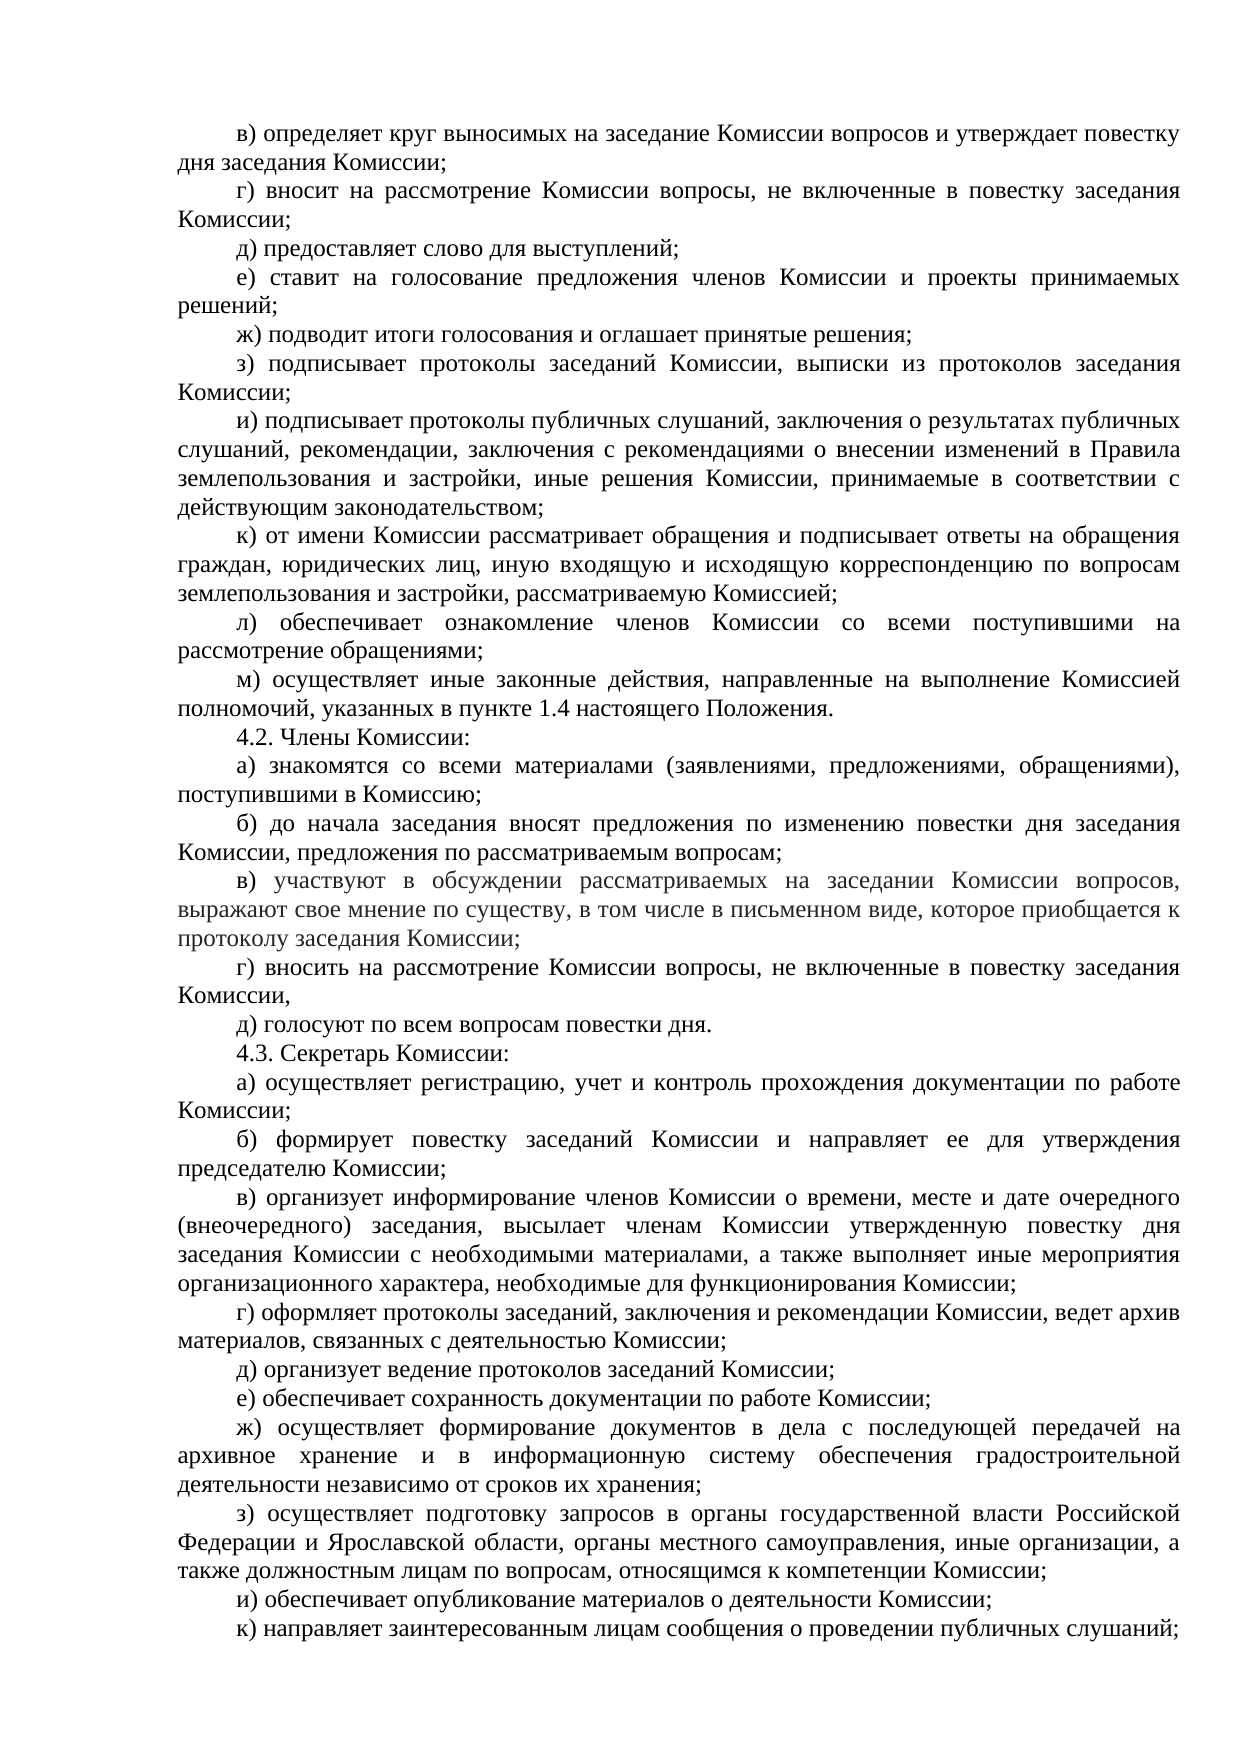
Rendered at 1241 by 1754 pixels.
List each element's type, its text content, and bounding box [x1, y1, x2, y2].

text в) участвуют в обсуждении рассматриваемых на заседании Комиссии вопросов, выражают свое мнение по существу, в том числе в письменном виде, которое приобщается к протоколу заседания Комиссии; [177, 866, 1181, 952]
text л) обеспечивает ознакомление членов Комиссии со всеми поступившими на рассмотрение обращениями; [177, 607, 1181, 664]
text б) формирует повестку заседаний Комиссии и направляет ее для утверждения председателю Комиссии; [177, 1124, 1181, 1182]
text г) вносит на рассмотрение Комиссии вопросы, не включенные в повестку заседания Комиссии; [177, 176, 1181, 233]
text и) обеспечивает опубликование материалов о деятельности Комиссии; [177, 1584, 1181, 1613]
text а) осуществляет регистрацию, учет и контроль прохождения документации по работе Комиссии; [177, 1067, 1181, 1124]
text г) оформляет протоколы заседаний, заключения и рекомендации Комиссии, ведет архив материалов, связанных с деятельностью Комиссии; [177, 1297, 1181, 1354]
text б) до начала заседания вносят предложения по изменению повестки дня заседания Комиссии, предложения по рассматриваемым вопросам; [177, 808, 1181, 866]
text в) организует информирование членов Комиссии о времени, месте и дате очередного (внеочередного) заседания, высылает членам Комиссии утвержденную повестку дня заседания Комиссии с необходимыми материалами, а также выполняет иные мероприятия организационного характера, необходимые для функционирования Комиссии; [177, 1182, 1181, 1297]
text г) вносить на рассмотрение Комиссии вопросы, не включенные в повестку заседания Комиссии, [177, 952, 1181, 1009]
text д) предоставляет слово для выступлений; [177, 233, 1181, 262]
text в) определяет круг выносимых на заседание Комиссии вопросов и утверждает повестку дня заседания Комиссии; [177, 118, 1181, 176]
text з) осуществляет подготовку запросов в органы государственной власти Российской Федерации и Ярославской области, органы местного самоуправления, иные организации, а также должностным лицам по вопросам, относящимся к компетенции Комиссии; [177, 1498, 1181, 1584]
text а) знакомятся со всеми материалами (заявлениями, предложениями, обращениями), поступившими в Комиссию; [177, 751, 1181, 808]
text д) голосуют по всем вопросам повестки дня. [177, 1009, 1181, 1038]
text 4.2. Члены Комиссии: [177, 722, 1181, 751]
text ж) подводит итоги голосования и оглашает принятые решения; [177, 319, 1181, 348]
text 4.3. Секретарь Комиссии: [177, 1038, 1181, 1067]
text е) обеспечивает сохранность документации по работе Комиссии; [177, 1383, 1181, 1412]
text и) подписывает протоколы публичных слушаний, заключения о результатах публичных слушаний, рекомендации, заключения с рекомендациями о внесении изменений в Правила землепользования и застройки, иные решения Комиссии, принимаемые в соответствии с действующим законодательством; [177, 406, 1181, 521]
text к) от имени Комиссии рассматривает обращения и подписывает ответы на обращения граждан, юридических лиц, иную входящую и исходящую корреспонденцию по вопросам землепользования и застройки, рассматриваемую Комиссией; [177, 521, 1181, 607]
text е) ставит на голосование предложения членов Комиссии и проекты принимаемых решений; [177, 262, 1181, 319]
text д) организует ведение протоколов заседаний Комиссии; [177, 1354, 1181, 1383]
text м) осуществляет иные законные действия, направленные на выполнение Комиссией полномочий, указанных в пункте 1.4 настоящего Положения. [177, 664, 1181, 722]
text з) подписывает протоколы заседаний Комиссии, выписки из протоколов заседания Комиссии; [177, 348, 1181, 406]
text к) направляет заинтересованным лицам сообщения о проведении публичных слушаний; [177, 1613, 1181, 1642]
text ж) осуществляет формирование документов в дела с последующей передачей на архивное хранение и в информационную систему обеспечения градостроительной деятельности независимо от сроков их хранения; [177, 1412, 1181, 1498]
